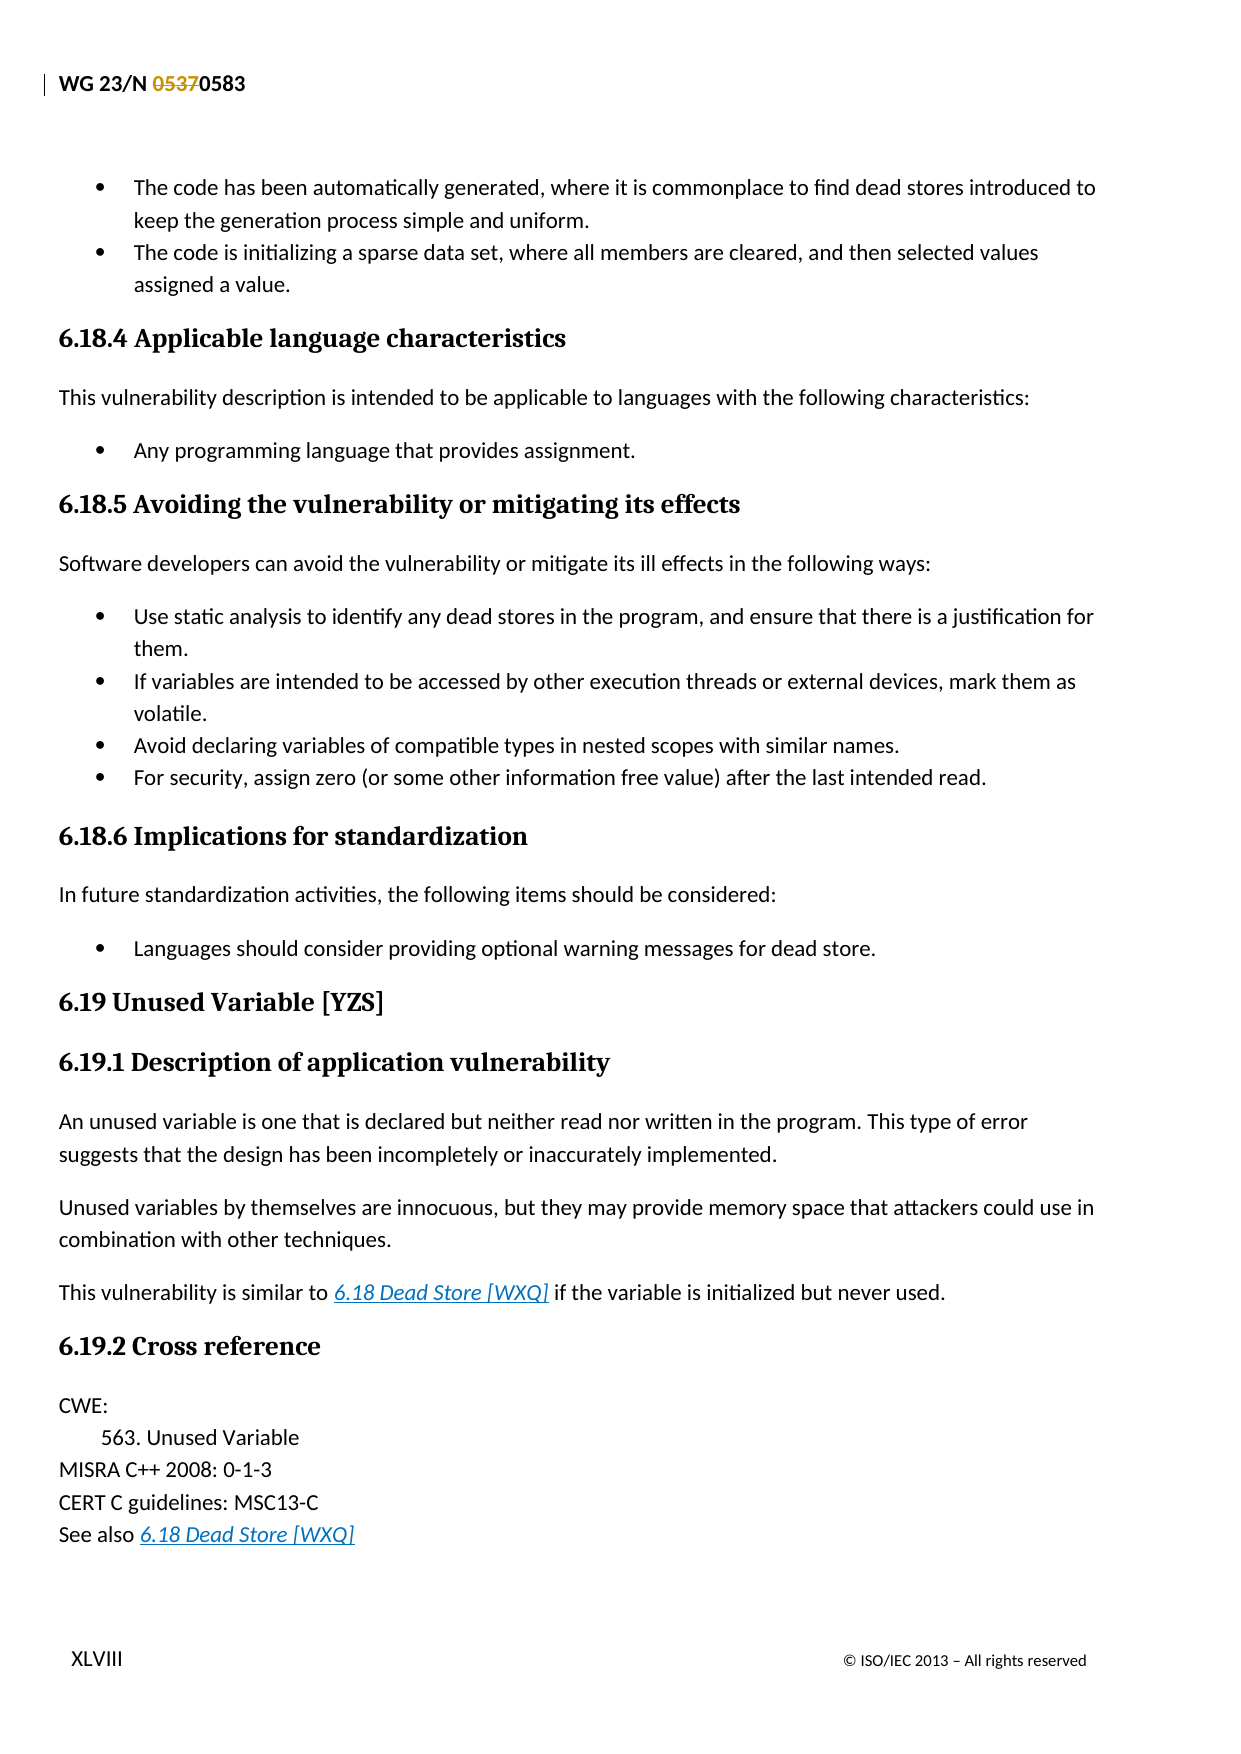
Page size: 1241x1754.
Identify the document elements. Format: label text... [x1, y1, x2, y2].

text MISRA C++ 2008: 0-1-3 [58, 1455, 1099, 1483]
text An unused variable is one that is declared but neither read nor written in the program. This type of error suggests that the design has been incompletely or inaccurately implemented. [58, 1107, 1099, 1168]
list For security, assign zero (or some other information free value) after the last intended read. [96, 763, 1099, 791]
list Avoid declaring variables of compatible types in nested scopes with similar names. [96, 731, 1099, 759]
subtitle 6.19.2 Cross reference [58, 1331, 1099, 1362]
list Languages should consider providing optional warning messages for dead store. [96, 934, 1099, 962]
subtitle 6.19 Unused Variable [YZS] [58, 987, 1099, 1018]
text This vulnerability description is intended to be applicable to languages with the following characteristics: [58, 383, 1099, 411]
list Any programming language that provides assignment. [96, 436, 1099, 464]
text See also 6.18 Dead Store [WXQ] [58, 1520, 1099, 1548]
text CERT C guidelines: MSC13-C [58, 1488, 1099, 1516]
list If variables are intended to be accessed by other execution threads or external devices, mark them as volatile. [96, 667, 1099, 727]
text This vulnerability is similar to 6.18 Dead Store [WXQ] if the variable is initialized but never used. [58, 1278, 1099, 1306]
text CWE: [58, 1391, 1099, 1419]
text In future standardization activities, the following items should be considered: [58, 881, 1099, 909]
subtitle 6.18.4 Applicable language characteristics [58, 323, 1099, 354]
list The code has been automatically generated, where it is commonplace to find dead stores introduced to keep the generation process simple and uniform. [96, 173, 1099, 234]
subtitle 6.19.1 Description of application vulnerability [58, 1047, 1099, 1078]
text Unused variables by themselves are innocuous, but they may provide memory space that attackers could use in combination with other techniques. [58, 1193, 1099, 1253]
list The code is initializing a sparse data set, where all members are cleared, and then selected values assigned a value. [96, 238, 1099, 298]
text Software developers can avoid the vulnerability or mitigate its ill effects in the following ways: [58, 549, 1099, 577]
subtitle 6.18.5 Avoiding the vulnerability or mitigating its effects [58, 489, 1099, 520]
text 563. Unused Variable [101, 1423, 1099, 1451]
subtitle 6.18.6 Implications for standardization [58, 821, 1099, 852]
list Use static analysis to identify any dead stores in the program, and ensure that there is a justification for them. [96, 602, 1099, 663]
